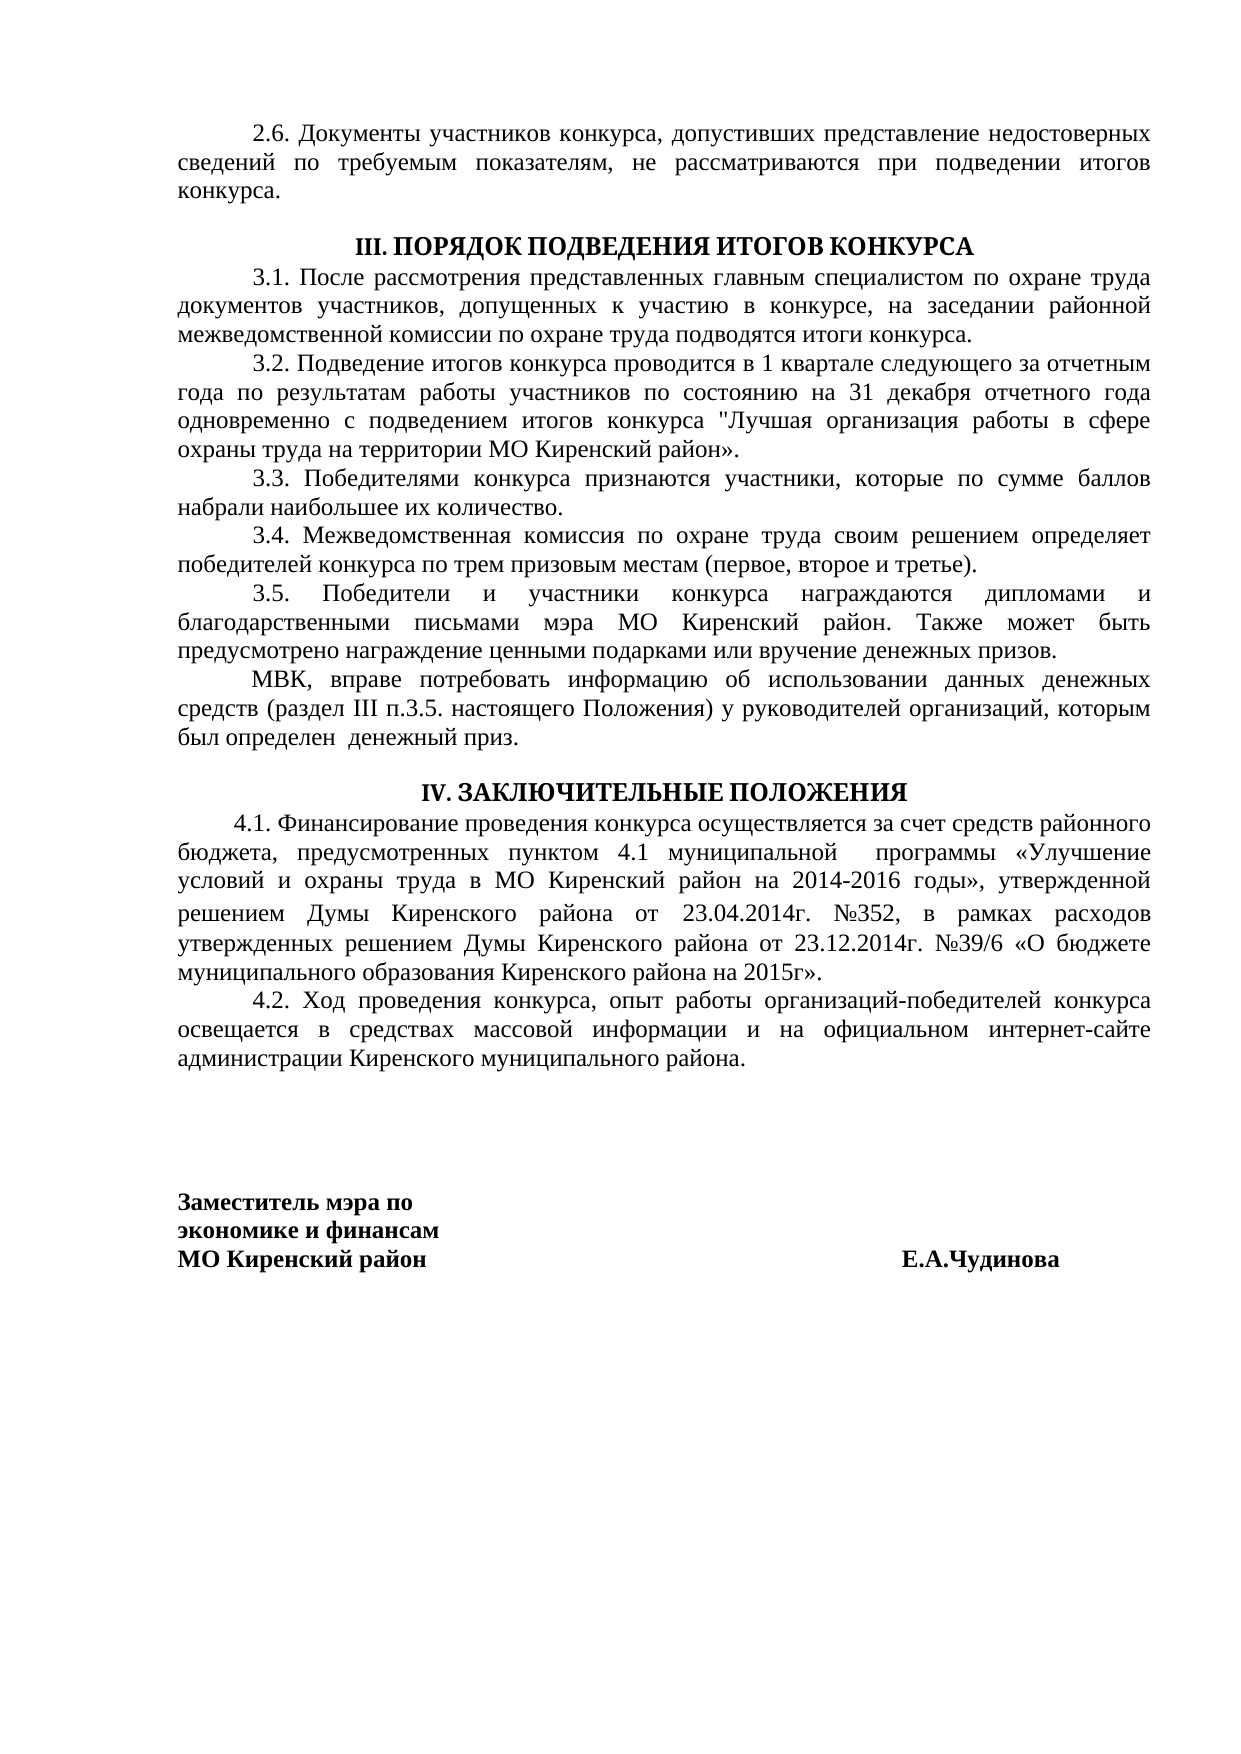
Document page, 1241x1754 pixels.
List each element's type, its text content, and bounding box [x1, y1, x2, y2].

text МО Киренский район Е.А.Чудинова [177, 1244, 1152, 1273]
text 3.1. После рассмотрения представленных главным специалистом по охране труда документов участников, допущенных к участию в конкурсе, на заседании районной межведомственной комиссии по охране труда подводятся итоги конкурса. [177, 262, 1152, 348]
text III. ПОРЯДОК ПОДВЕДЕНИЯ ИТОГОВ КОНКУРСА [177, 233, 1152, 262]
text Заместитель мэра по [177, 1187, 1152, 1215]
text 2.6. Документы участников конкурса, допустивших представление недостоверных сведений по требуемым показателям, не рассматриваются при подведении итогов конкурса. [177, 118, 1152, 204]
text экономике и финансам [177, 1215, 1152, 1244]
text 4.2. Ход проведения конкурса, опыт работы организаций-победителей конкурса освещается в средствах массовой информации и на официальном интернет-сайте администрации Киренского муниципального района. [177, 985, 1152, 1072]
text МВК, вправе потребовать информацию об использовании данных денежных средств (раздел III п.3.5. настоящего Положения) у руководителей организаций, которым был определен денежный приз. [177, 664, 1152, 751]
text 3.2. Подведение итогов конкурса проводится в 1 квартале следующего за отчетным года по результатам работы участников по состоянию на 31 декабря отчетного года одновременно с подведением итогов конкурса "Лучшая организация работы в сфере охраны труда на территории МО Киренский район». [177, 348, 1152, 463]
text 3.3. Победителями конкурса признаются участники, которые по сумме баллов набрали наибольшее их количество. [177, 463, 1152, 521]
text 3.4. Межведомственная комиссия по охране труда своим решением определяет победителей конкурса по трем призовым местам (первое, второе и третье). [177, 521, 1152, 578]
text 4.1. Финансирование проведения конкурса осуществляется за счет средств районного бюджета, предусмотренных пунктом 4.1 муниципальной программы «Улучшение условий и охраны труда в МО Киренский район на 2014-2016 годы», утвержденной решением Думы Киренского района от 23.04.2014г. №352, в рамках расходов утвержденных решением Думы Киренского района от 23.12.2014г. №39/6 «О бюджете муниципального образования Киренского района на 2015г». [177, 808, 1152, 985]
text 3.5. Победители и участники конкурса награждаются дипломами и благодарственными письмами мэра МО Киренский район. Также может быть предусмотрено награждение ценными подарками или вручение денежных призов. [177, 578, 1152, 664]
text IV. ЗАКЛЮЧИТЕЛЬНЫЕ ПОЛОЖЕНИЯ [177, 779, 1152, 808]
